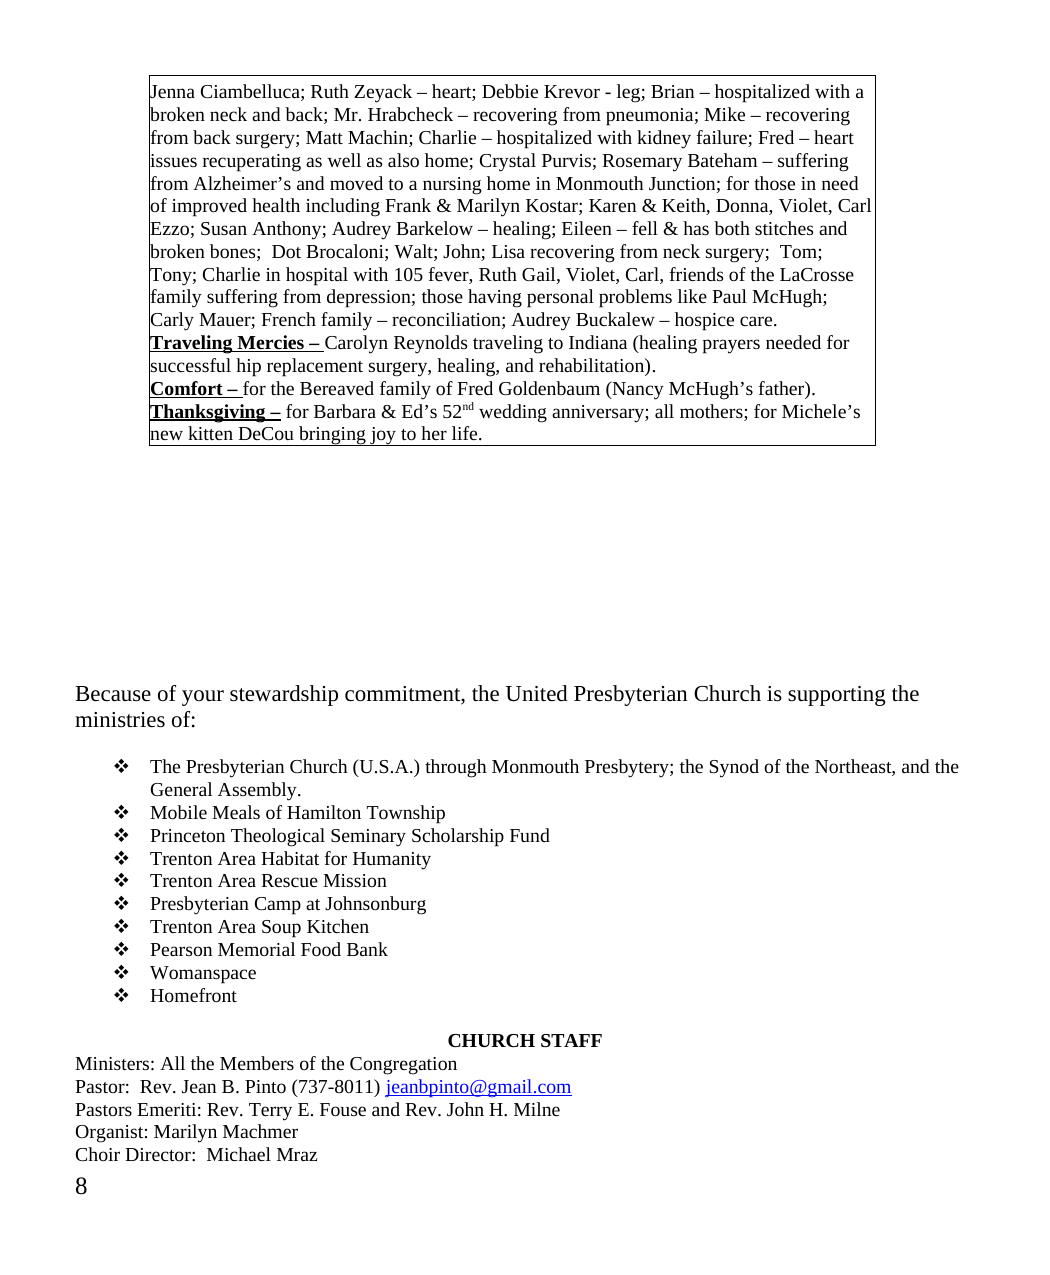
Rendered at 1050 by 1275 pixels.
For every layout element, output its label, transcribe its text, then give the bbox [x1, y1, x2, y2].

list Homefront [112, 983, 975, 1006]
text Organist: Marilyn Machmer [75, 1120, 975, 1143]
list Mobile Meals of Hamilton Township [112, 801, 975, 824]
text Choir Director: Michael Mraz [75, 1143, 975, 1166]
text Because of your stewardship commitment, the United Presbyterian Church is supporting the ministries of: [75, 680, 975, 733]
list Princeton Theological Seminary Scholarship Fund [112, 824, 975, 847]
list Presbyterian Camp at Johnsonburg [112, 892, 975, 915]
list Pearson Memorial Food Bank [112, 938, 975, 961]
list The Presbyterian Church (U.S.A.) through Monmouth Presbytery; the Synod of the Northeast, and the General Assembly. [112, 755, 975, 801]
list Trenton Area Habitat for Humanity [112, 847, 975, 869]
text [150, 76, 875, 326]
list Womanspace [112, 961, 975, 983]
text Pastor: Rev. Jean B. Pinto (737-8011) jeanbpinto@gmail.com [75, 1075, 975, 1098]
text Ministers: All the Members of the Congregation [75, 1052, 975, 1075]
text Thanksgiving – for Barbara & Ed’s 52nd wedding anniversary; all mothers; for Michele’s new kitten DeCou bringing joy to her life. [150, 394, 875, 445]
list Trenton Area Rescue Mission [112, 869, 975, 892]
text Pastors Emeriti: Rev. Terry E. Fouse and Rev. John H. Milne [75, 1098, 975, 1120]
text CHURCH STAFF [75, 1029, 975, 1052]
text Traveling Mercies – Carolyn Reynolds traveling to Indiana (healing prayers needed for successful hip replacement surgery, healing, and rehabilitation). [150, 326, 875, 372]
list Trenton Area Soup Kitchen [112, 915, 975, 938]
text Comfort – for the Bereaved family of Fred Goldenbaum (Nancy McHugh’s father). [150, 372, 875, 394]
